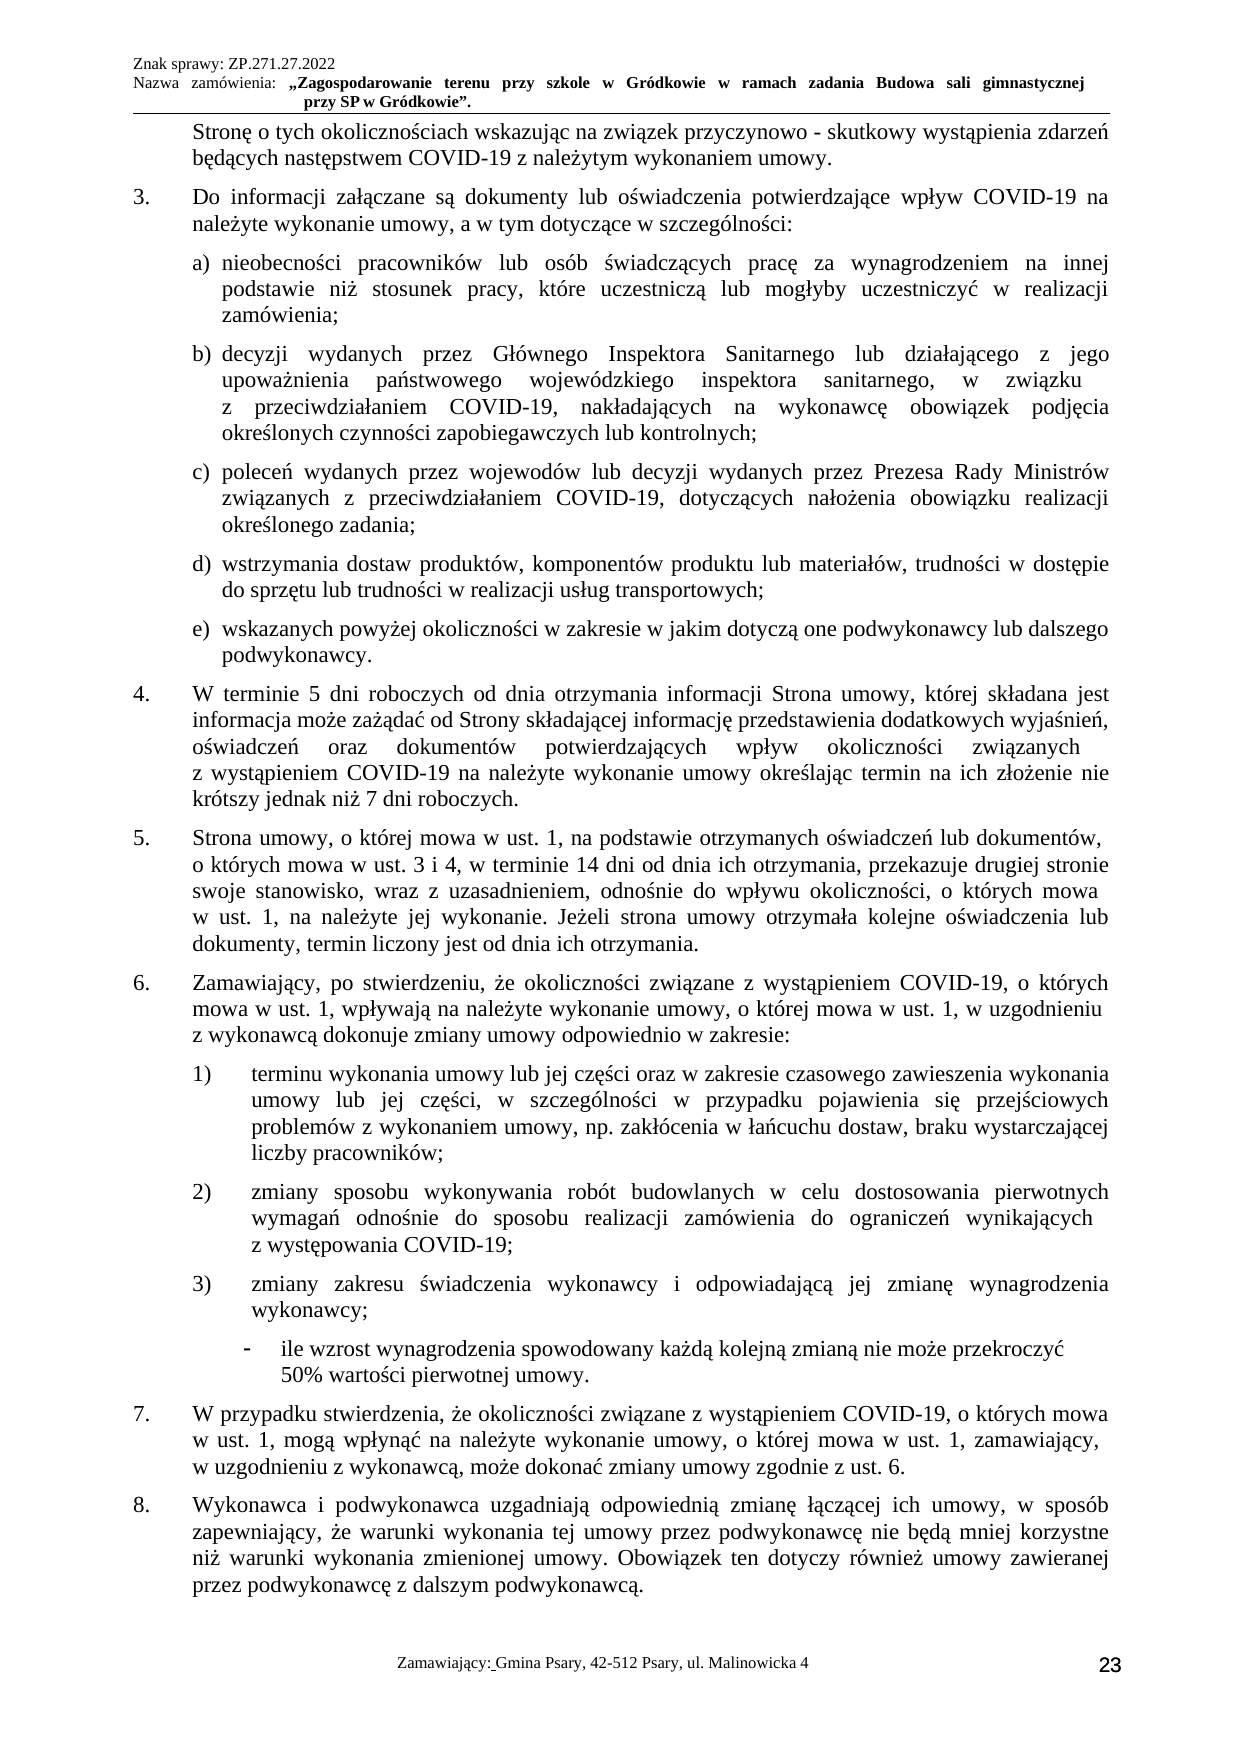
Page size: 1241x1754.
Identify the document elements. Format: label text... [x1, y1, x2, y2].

list zmiany sposobu wykonywania robót budowlanych w celu dostosowania pierwotnych wymagań odnośnie do sposobu realizacji zamówienia do ograniczeń wynikających z występowania COVID-19; [192, 1178, 1110, 1257]
list Zamawiający, po stwierdzeniu, że okoliczności związane z wystąpieniem COVID-19, o których mowa w ust. 1, wpływają na należyte wykonanie umowy, o której mowa w ust. 1, w uzgodnieniu z wykonawcą dokonuje zmiany umowy odpowiednio w zakresie: [133, 968, 1110, 1048]
list nieobecności pracowników lub osób świadczących pracę za wynagrodzeniem na innej podstawie niż stosunek pracy, które uczestniczą lub mogłyby uczestniczyć w realizacji zamówienia; [192, 248, 1110, 328]
list Do informacji załączane są dokumenty lub oświadczenia potwierdzające wpływ COVID-19 na należyte wykonanie umowy, a w tym dotyczące w szczególności: [133, 183, 1110, 236]
list zmiany zakresu świadczenia wykonawcy i odpowiadającą jej zmianę wynagrodzenia wykonawcy; [192, 1269, 1110, 1322]
list terminu wykonania umowy lub jej części oraz w zakresie czasowego zawieszenia wykonania umowy lub jej części, w szczególności w przypadku pojawienia się przejściowych problemów z wykonaniem umowy, np. zakłócenia w łańcuchu dostaw, braku wystarczającej liczby pracowników; [192, 1060, 1110, 1166]
list poleceń wydanych przez wojewodów lub decyzji wydanych przez Prezesa Rady Ministrów związanych z przeciwdziałaniem COVID-19, dotyczących nałożenia obowiązku realizacji określonego zadania; [192, 458, 1110, 537]
list wskazanych powyżej okoliczności w zakresie w jakim dotyczą one podwykonawcy lub dalszego podwykonawcy. [192, 615, 1110, 667]
list decyzji wydanych przez Głównego Inspektora Sanitarnego lub działającego z jego upoważnienia państwowego wojewódzkiego inspektora sanitarnego, w związku z przeciwdziałaniem COVID-19, nakładających na wykonawcę obowiązek podjęcia określonych czynności zapobiegawczych lub kontrolnych; [192, 340, 1110, 446]
list ile wzrost wynagrodzenia spowodowany każdą kolejną zmianą nie może przekroczyć 50% wartości pierwotnej umowy. [243, 1335, 1110, 1387]
list wstrzymania dostaw produktów, komponentów produktu lub materiałów, trudności w dostępie do sprzętu lub trudności w realizacji usług transportowych; [192, 549, 1110, 602]
list W terminie 5 dni roboczych od dnia otrzymania informacji Strona umowy, której składana jest informacja może zażądać od Strony składającej informację przedstawienia dodatkowych wyjaśnień, oświadczeń oraz dokumentów potwierdzających wpływ okoliczności związanych z wystąpieniem COVID-19 na należyte wykonanie umowy określając termin na ich złożenie nie krótszy jednak niż 7 dni roboczych. [133, 680, 1110, 812]
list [133, 118, 1110, 171]
list W przypadku stwierdzenia, że okoliczności związane z wystąpieniem COVID-19, o których mowa w ust. 1, mogą wpłynąć na należyte wykonanie umowy, o której mowa w ust. 1, zamawiający, w uzgodnieniu z wykonawcą, może dokonać zmiany umowy zgodnie z ust. 6. [133, 1400, 1110, 1479]
list Wykonawca i podwykonawca uzgadniają odpowiednią zmianę łączącej ich umowy, w sposób zapewniający, że warunki wykonania tej umowy przez podwykonawcę nie będą mniej korzystne niż warunki wykonania zmienionej umowy. Obowiązek ten dotyczy również umowy zawieranej przez podwykonawcę z dalszym podwykonawcą. [133, 1492, 1110, 1597]
list Strona umowy, o której mowa w ust. 1, na podstawie otrzymanych oświadczeń lub dokumentów, o których mowa w ust. 3 i 4, w terminie 14 dni od dnia ich otrzymania, przekazuje drugiej stronie swoje stanowisko, wraz z uzasadnieniem, odnośnie do wpływu okoliczności, o których mowa w ust. 1, na należyte jej wykonanie. Jeżeli strona umowy otrzymała kolejne oświadczenia lub dokumenty, termin liczony jest od dnia ich otrzymania. [133, 824, 1110, 956]
